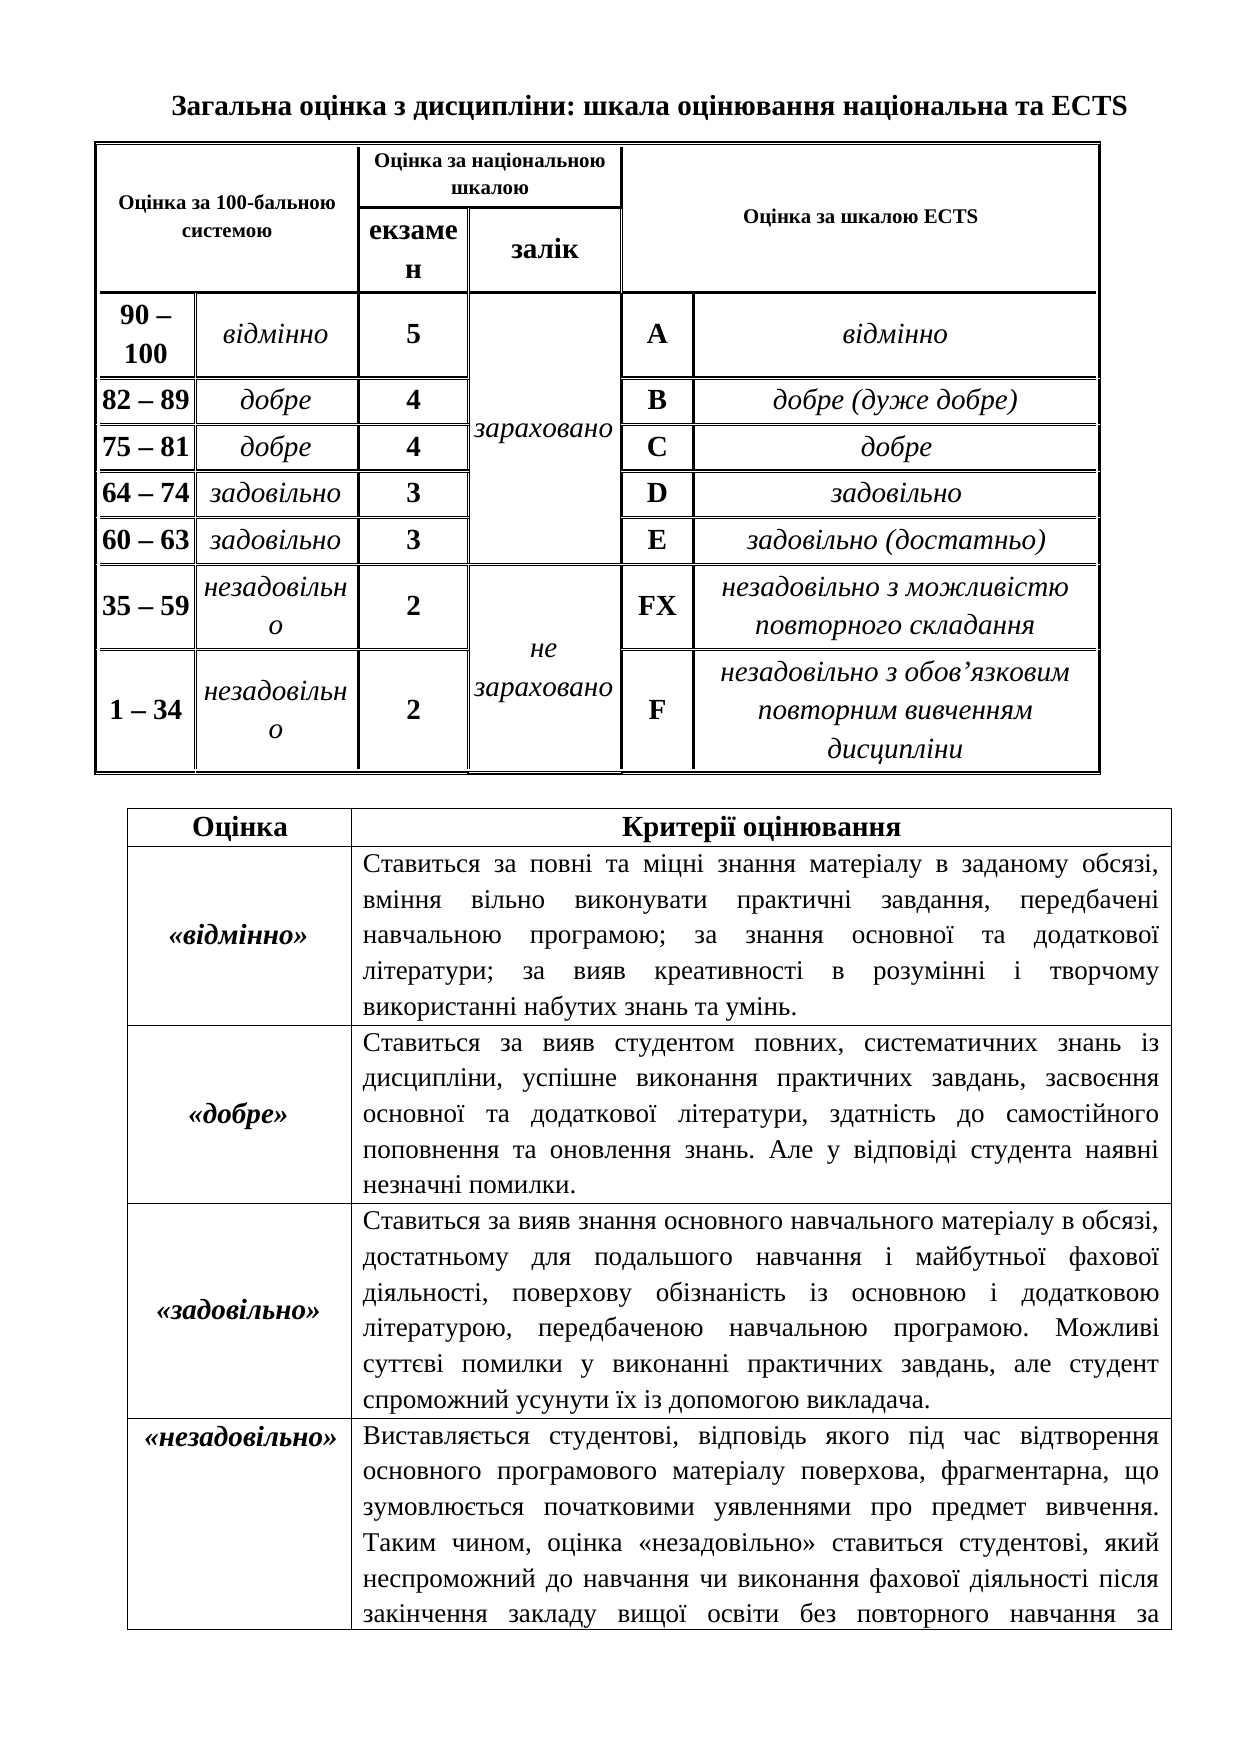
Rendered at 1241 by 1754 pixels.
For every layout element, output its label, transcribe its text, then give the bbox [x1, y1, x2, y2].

table_header Оцінка [128, 809, 351, 846]
table_cell добре [197, 380, 357, 423]
table_cell незадовільно [196, 651, 358, 771]
table_cell A [623, 294, 692, 376]
table_header Критерії оцінювання [352, 809, 1171, 846]
table_header Оцінка за національною шкалою [358, 145, 621, 206]
table_cell залік [470, 209, 620, 291]
table_cell Ставиться за вияв знання основного навчального матеріалу в обсязі, достатньому для подальшого навчання і майбутньої фахової діяльності, поверхову обізнаність із основною і додатковою літературою, передбаченою навчальною програмою. Можливі суттєві помилки у виконанні практичних завдань, але студент спроможний усунути їх із допомогою викладача. [352, 1204, 1171, 1418]
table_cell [352, 1419, 1171, 1628]
table_cell 5 [360, 294, 467, 376]
table_cell задовільно [197, 519, 357, 562]
table_cell F [621, 651, 693, 771]
table_cell B [623, 380, 692, 423]
table_cell добре [693, 423, 1099, 469]
table_cell задовільно [695, 469, 1099, 516]
table_cell добре [197, 426, 357, 469]
table_cell незадовільно з можливістю повторного складання [695, 563, 1099, 647]
table_cell 35 – 59 [97, 563, 194, 647]
table_cell не зараховано [469, 566, 621, 771]
table_cell зараховано [470, 294, 620, 562]
table_cell задовільно (достатньо) [693, 516, 1099, 562]
table_header Оцінка за шкалою ECTS [621, 145, 1098, 291]
table_cell «задовільно» [128, 1204, 351, 1418]
table_cell 60 – 63 [96, 516, 196, 562]
table_cell «відмінно» [128, 847, 351, 1025]
table_cell добре (дуже добре) [695, 376, 1099, 423]
table_cell 3 [360, 519, 467, 562]
table_cell 64 – 74 [97, 469, 194, 516]
table_cell відмінно [695, 291, 1098, 376]
table_cell Е [623, 519, 692, 562]
table_cell 4 [360, 380, 467, 423]
table_cell відмінно [197, 294, 357, 376]
table_cell 3 [360, 473, 467, 516]
table_cell «добре» [128, 1026, 351, 1203]
table_cell незадовільно з обов’язковим повторним вивченням дисципліни [693, 648, 1099, 771]
table_cell 2 [360, 566, 467, 647]
table_cell 4 [360, 426, 467, 469]
table_cell 90 – 100 [97, 291, 194, 376]
table_cell задовільно [197, 473, 357, 516]
table_cell FX [623, 566, 692, 647]
table_cell 75 – 81 [96, 423, 196, 469]
table_cell 2 [358, 651, 468, 771]
table_cell Ставиться за вияв студентом повних, систематичних знань із дисципліни, успішне виконання практичних завдань, засвоєння основної та додаткової літератури, здатність до самостійного поповнення та оновлення знань. Але у відповіді студента наявні незначні помилки. [352, 1026, 1171, 1203]
table_header Оцінка за 100-бальною системою [97, 145, 358, 291]
table_cell 82 – 89 [97, 376, 194, 423]
table_cell 1 – 34 [97, 648, 196, 771]
table_cell D [623, 473, 692, 516]
table_cell незадовільно [197, 566, 357, 647]
text Загальна оцінка з дисципліни: шкала оцінювання національна та ECTS [148, 88, 1152, 122]
table_cell C [623, 426, 692, 469]
table_cell «незадовільно» [128, 1419, 351, 1628]
table_cell Ставиться за повні та міцні знання матеріалу в заданому обсязі, вміння вільно виконувати практичні завдання, передбачені навчальною програмою; за знання основної та додаткової літератури; за вияв креативності в розумінні і творчому використанні набутих знань та умінь. [352, 847, 1171, 1025]
table_cell екзамен [360, 209, 467, 291]
